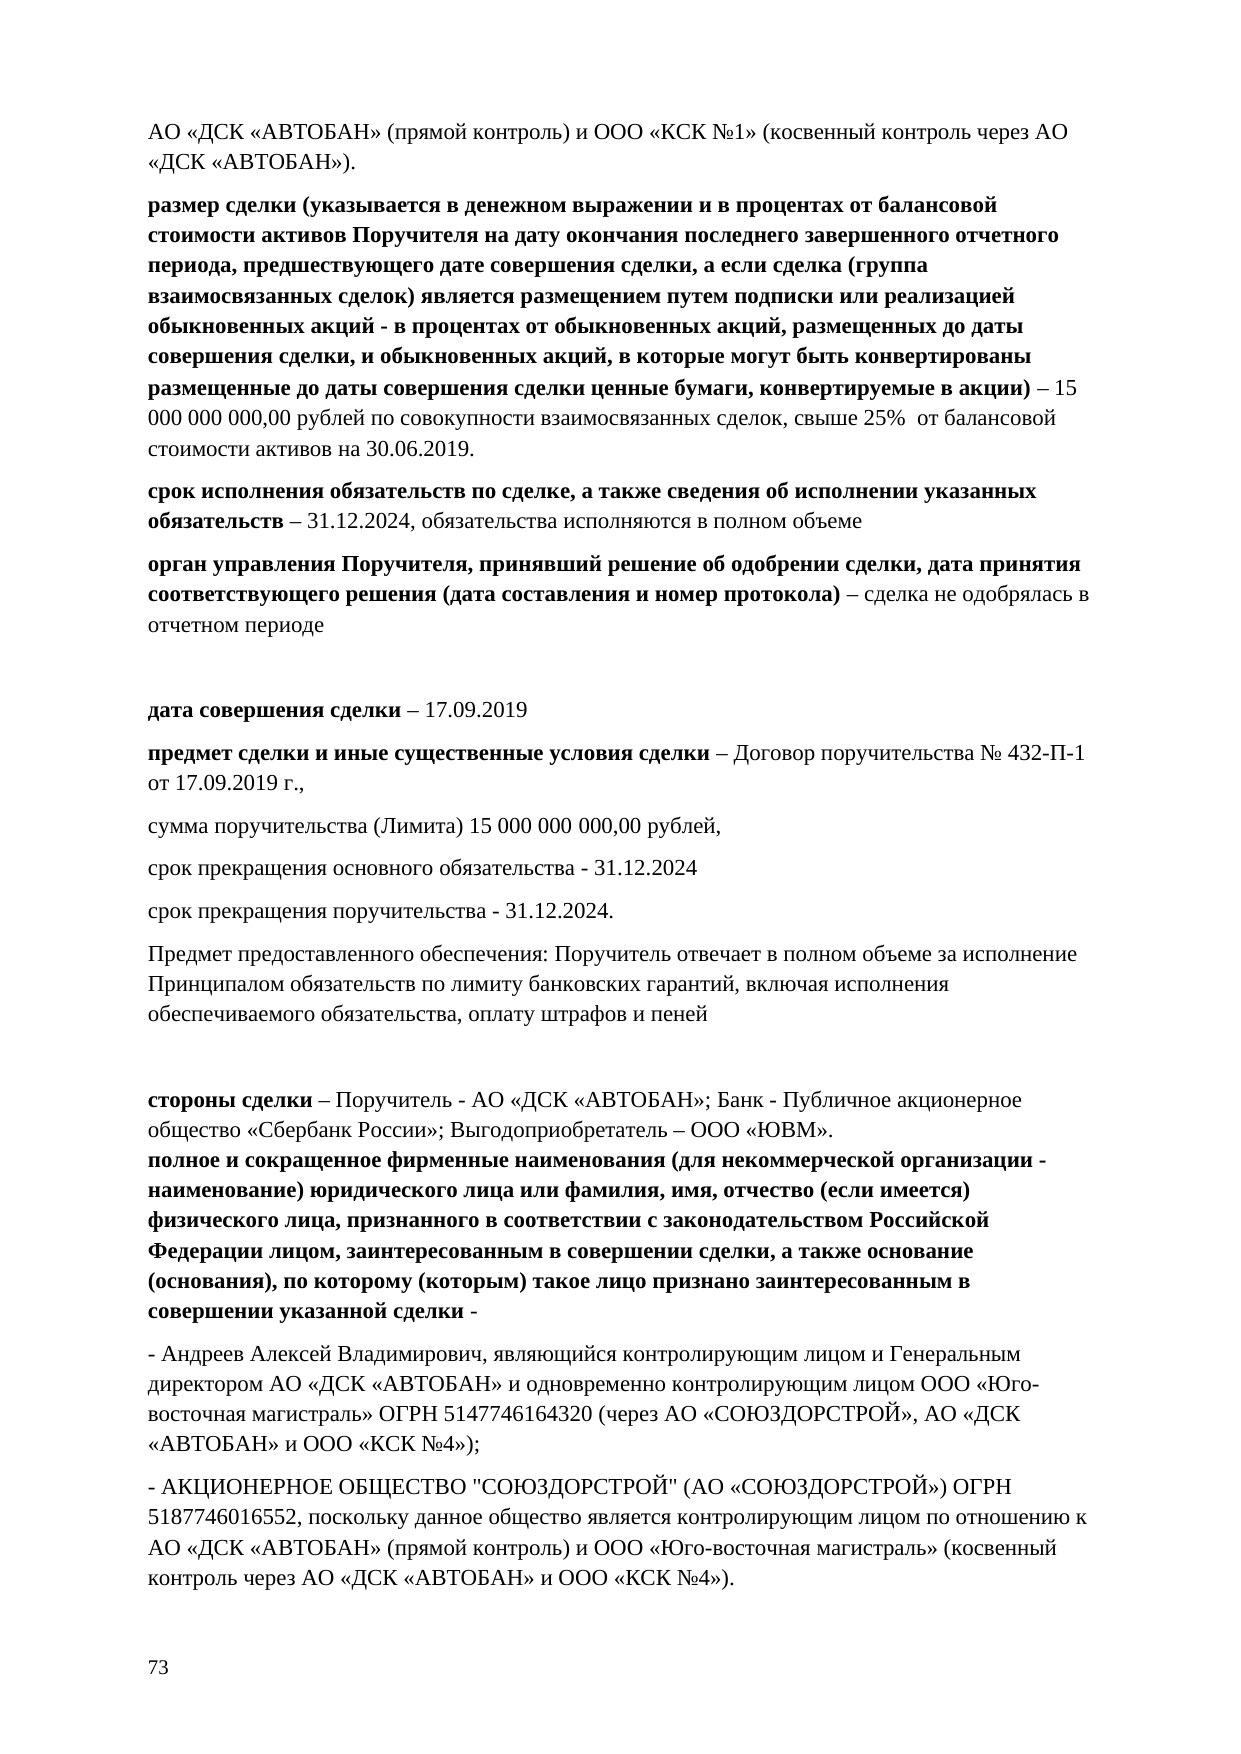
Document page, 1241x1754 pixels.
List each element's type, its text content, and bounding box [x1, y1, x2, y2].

text срок прекращения поручительства - 31.12.2024. [148, 897, 1092, 923]
text срок прекращения основного обязательства - 31.12.2024 [148, 854, 1092, 881]
text полное и сокращенное фирменные наименования (для некоммерческой организации - наименование) юридического лица или фамилия, имя, отчество (если имеется) физического лица, признанного в соответствии с законодательством Российской Федерации лицом, заинтересованным в совершении сделки, а также основание (основания), по которому (которым) такое лицо признано заинтересованным в совершении указанной сделки - [148, 1146, 1092, 1323]
text - АКЦИОНЕРНОЕ ОБЩЕСТВО "СОЮЗДОРСТРОЙ" (АО «СОЮЗДОРСТРОЙ») ОГРН 5187746016552, поскольку данное общество является контролирующим лицом по отношению к АО «ДСК «АВТОБАН» (прямой контроль) и ООО «Юго-восточная магистраль» (косвенный контроль через АО «ДСК «АВТОБАН» и ООО «КСК №4»). [148, 1473, 1092, 1590]
text размер сделки (указывается в денежном выражении и в процентах от балансовой стоимости активов Поручителя на дату окончания последнего завершенного отчетного периода, предшествующего дате совершения сделки, а если сделка (группа взаимосвязанных сделок) является размещением путем подписки или реализацией обыкновенных акций - в процентах от обыкновенных акций, размещенных до даты совершения сделки, и обыкновенных акций, в которые могут быть конвертированы размещенные до даты совершения сделки ценные бумаги, конвертируемые в акции) – 15 000 000 000,00 рублей по совокупности взаимосвязанных сделок, свыше 25% от балансовой стоимости активов на 30.06.2019. [148, 191, 1092, 461]
text предмет сделки и иные существенные условия сделки – Договор поручительства № 432-П-1 от 17.09.2019 г., [148, 739, 1092, 795]
text орган управления Поручителя, принявший решение об одобрении сделки, дата принятия соответствующего решения (дата составления и номер протокола) – сделка не одобрялась в отчетном периоде [148, 550, 1092, 637]
text Предмет предоставленного обеспечения: Поручитель отвечает в полном объеме за исполнение Принципалом обязательств по лимиту банковских гарантий, включая исполнения обеспечиваемого обязательства, оплату штрафов и пеней [148, 940, 1092, 1027]
text - Андреев Алексей Владимирович, являющийся контролирующим лицом и Генеральным директором АО «ДСК «АВТОБАН» и одновременно контролирующим лицом ООО «Юго-восточная магистраль» ОГРН 5147746164320 (через АО «СОЮЗДОРСТРОЙ», АО «ДСК «АВТОБАН» и ООО «КСК №4»); [148, 1340, 1092, 1457]
text срок исполнения обязательств по сделке, а также сведения об исполнении указанных обязательств – 31.12.2024, обязательства исполняются в полном объеме [148, 477, 1092, 534]
text сумма поручительства (Лимита) 15 000 000 000,00 рублей, [148, 812, 1092, 838]
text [148, 118, 1092, 175]
text дата совершения сделки – 17.09.2019 [148, 696, 1092, 722]
text стороны сделки – Поручитель - АО «ДСК «АВТОБАН»; Банк - Публичное акционерное общество «Сбербанк России»; Выгодоприобретатель – ООО «ЮВМ». [148, 1086, 1092, 1142]
